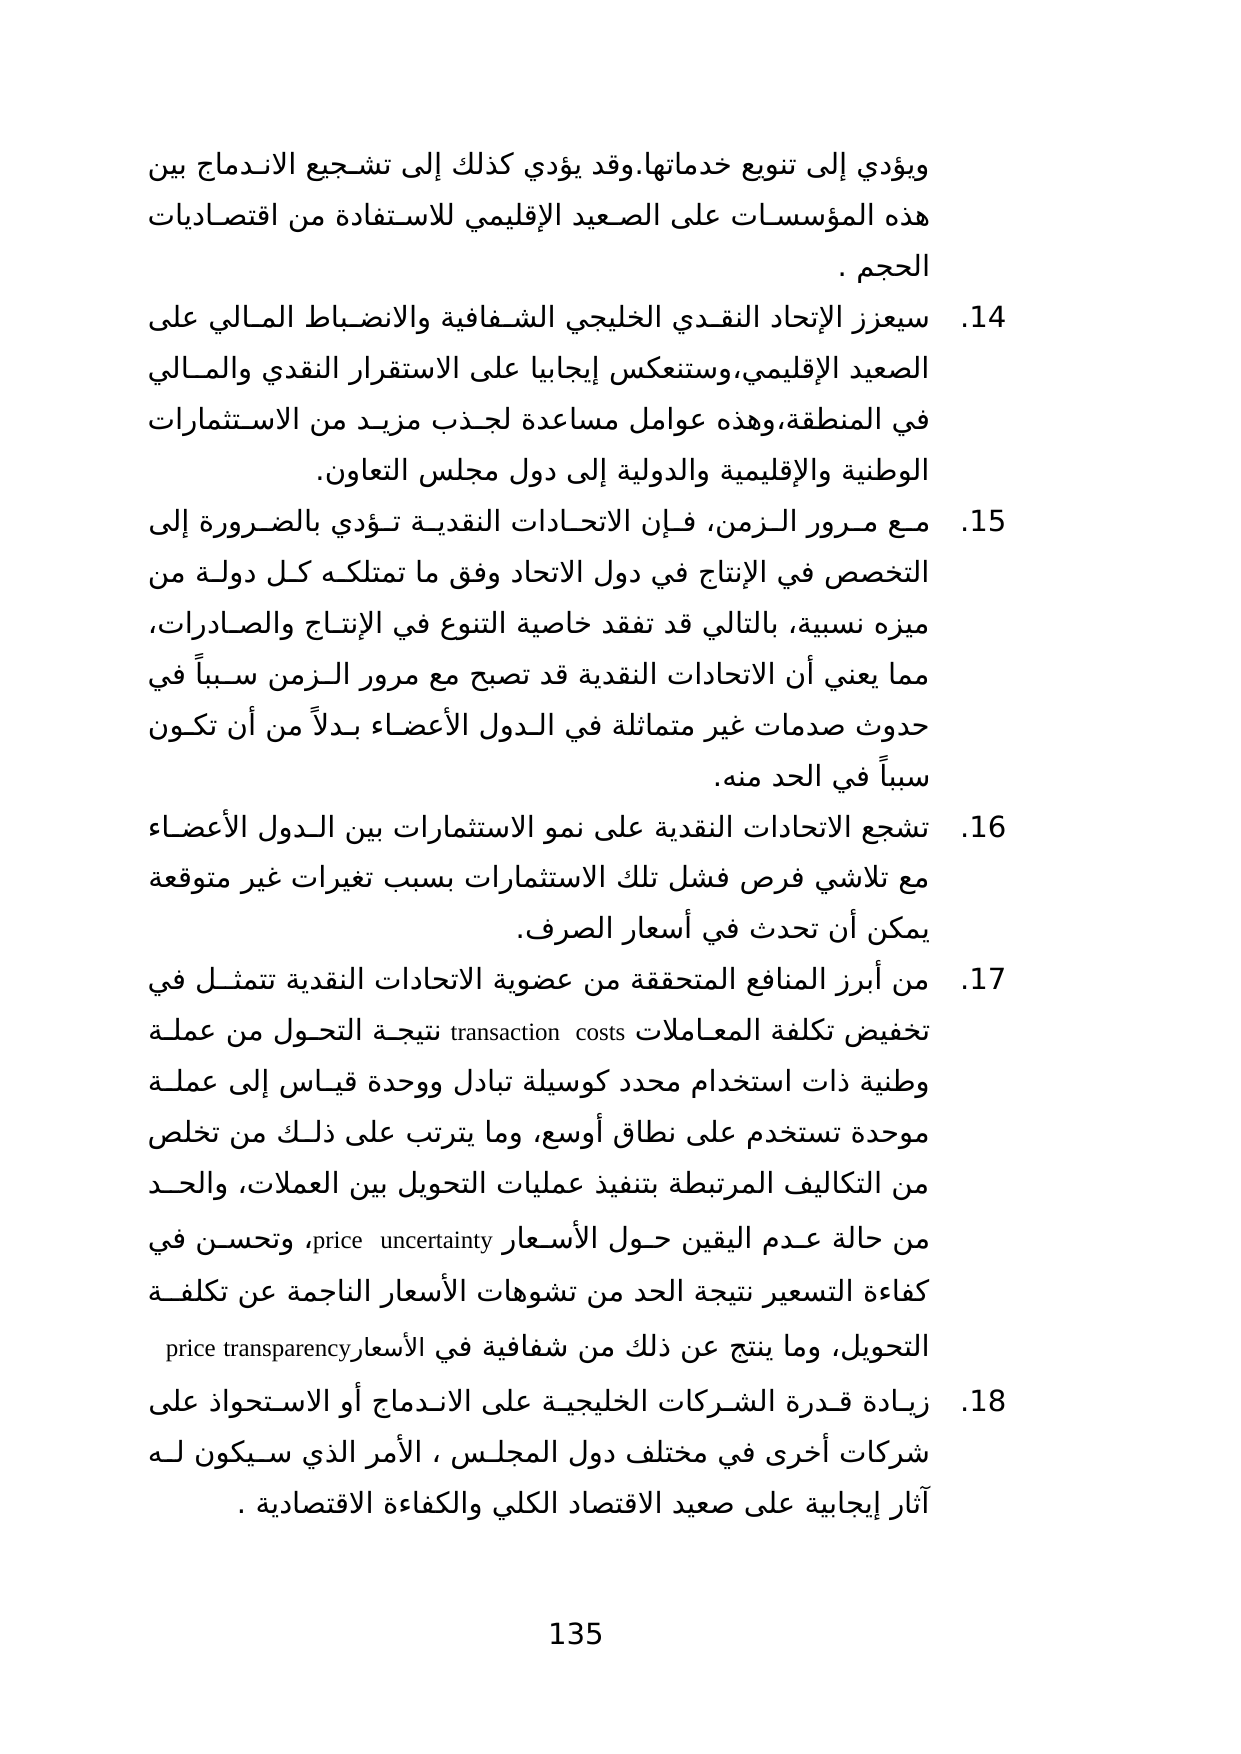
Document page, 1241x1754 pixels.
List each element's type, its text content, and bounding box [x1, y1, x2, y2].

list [148, 148, 960, 283]
list من أبرز المنافع المتحققة من عضوية الاتحادات النقدية تتمثل في تخفيض تكلفة المعاملات transaction costs نتيجة التحول من عملة وطنية ذات استخدام محدد كوسيلة تبادل ووحدة قياس إلى عملة موحدة تستخدم على نطاق أوسع، وما يترتب على ذلك من تخلص من التكاليف المرتبطة بتنفيذ عمليات التحويل بين العملات، والحد من حالة عدم اليقين حول الأسعار price uncertainty، وتحسن في كفاءة التسعير نتيجة الحد من تشوهات الأسعار الناجمة عن تكلفة التحويل، وما ينتج عن ذلك من شفافية في الأسعارprice transparency [148, 963, 960, 1365]
list تشجع الاتحادات النقدية على نمو الاستثمارات بين الدول الأعضاء مع تلاشي فرص فشل تلك الاستثمارات بسبب تغيرات غير متوقعة يمكن أن تحدث في أسعار الصرف. [148, 810, 960, 946]
list سيعزز الإتحاد النقدي الخليجي الشفافية والانضباط المالي على الصعيد الإقليمي،وستنعكس إيجابيا على الاستقرار النقدي والمالي في المنطقة،وهذه عوامل مساعدة لجذب مزيد من الاستثمارات الوطنية والإقليمية والدولية إلى دول مجلس التعاون. [148, 301, 960, 487]
list زيادة قدرة الشركات الخليجية على الاندماج أو الاستحواذ على شركات أخرى في مختلف دول المجلـس ، الأمر الذي سيكون له آثار إيجابية على صعيد الاقتصاد الكلي والكفاءة الاقتصادية . [148, 1384, 960, 1520]
list مع مرور الزمن، فإن الاتحادات النقدية تؤدي بالضرورة إلى التخصص في الإنتاج في دول الاتحاد وفق ما تمتلكه كل دولة من ميزه نسبية، بالتالي قد تفقد خاصية التنوع في الإنتاج والصادرات، مما يعني أن الاتحادات النقدية قد تصبح مع مرور الزمن سبباً في حدوث صدمات غير متماثلة في الدول الأعضاء بدلاً من أن تكون سبباً في الحد منه. [148, 504, 960, 793]
